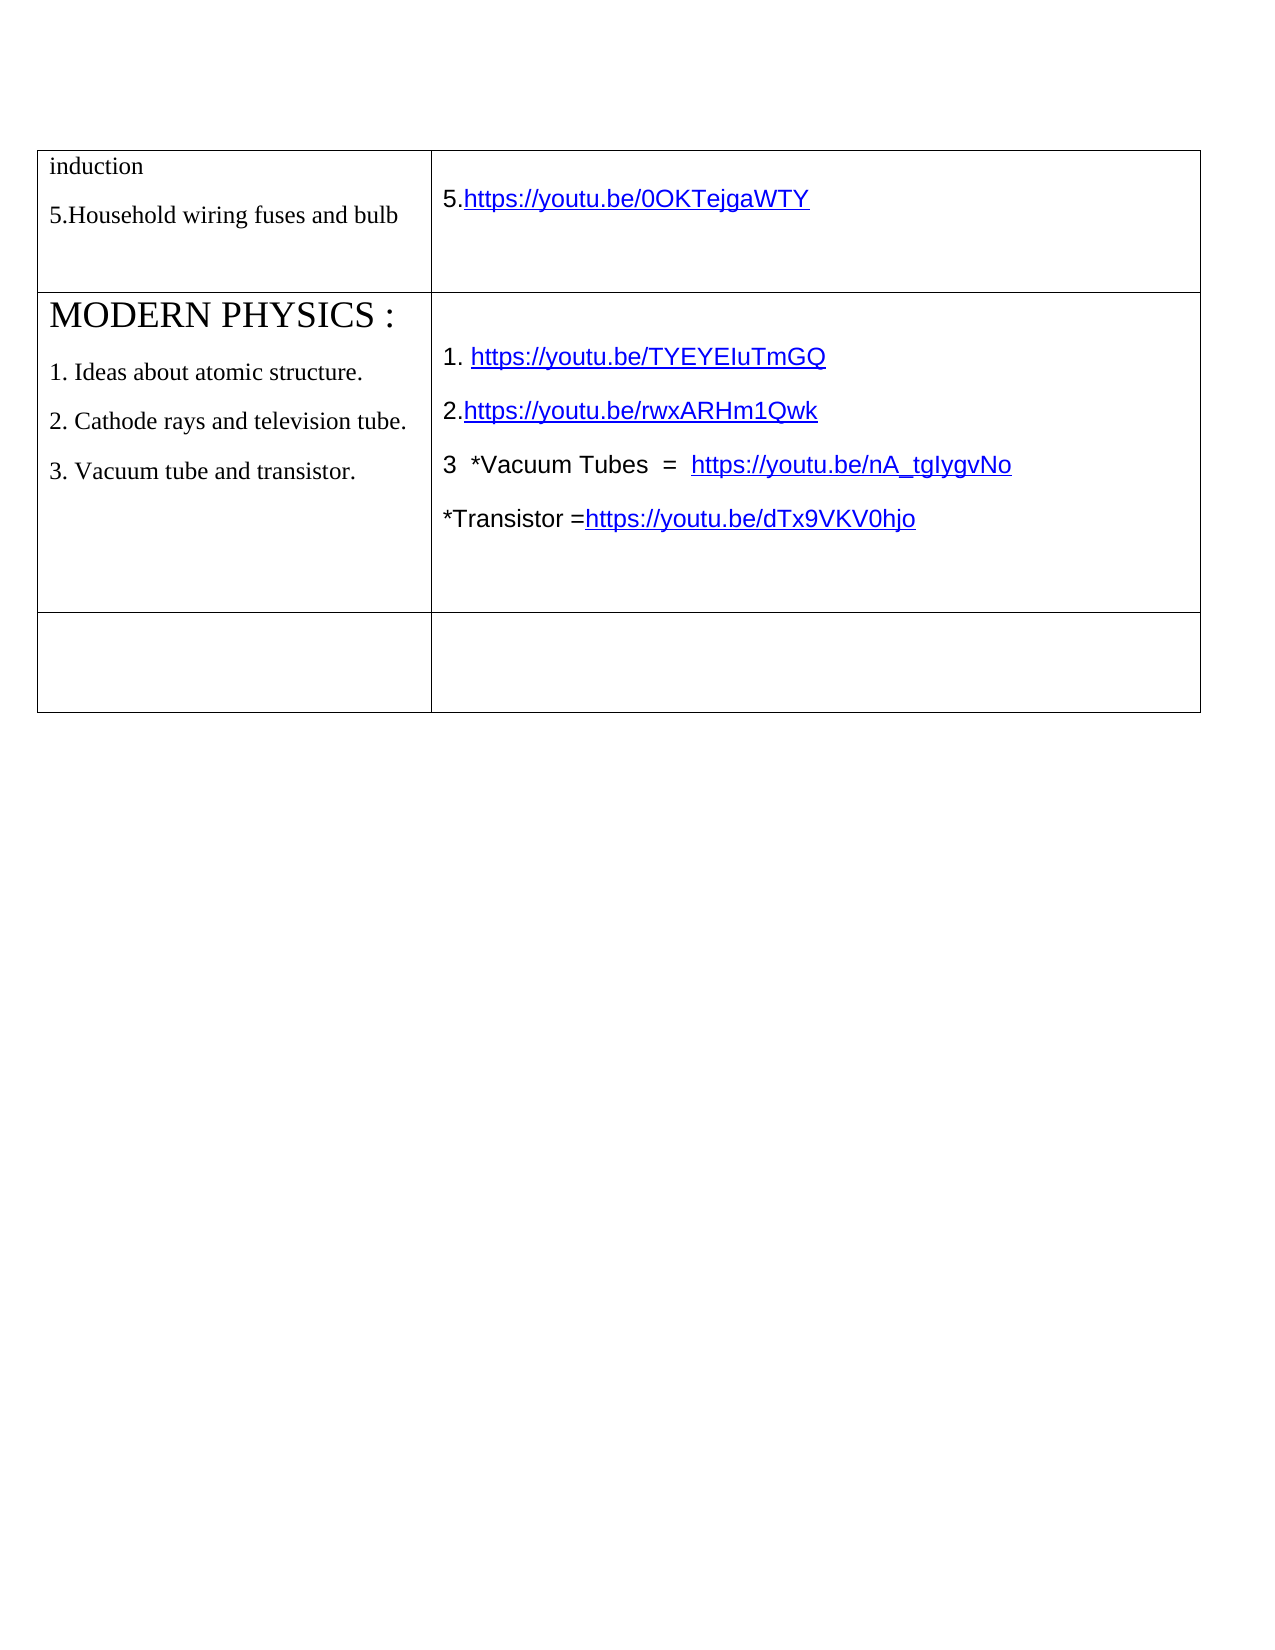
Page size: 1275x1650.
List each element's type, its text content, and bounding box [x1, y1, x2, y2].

table_cell [432, 613, 1200, 712]
table_cell [38, 613, 431, 712]
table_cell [38, 151, 431, 292]
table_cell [432, 151, 1200, 292]
table_cell 1. https://youtu.be/TYEYEIuTmGQ 2.https://youtu.be/rwxARHm1Qwk 3 *Vacuum Tubes = https://youtu.be/nA_tgIygvNo *Transistor =https://youtu.be/dTx9VKV0hjo [432, 293, 1200, 612]
table_cell MODERN PHYSICS : 1. Ideas about atomic structure. 2. Cathode rays and television tube. 3. Vacuum tube and transistor. [38, 293, 431, 612]
